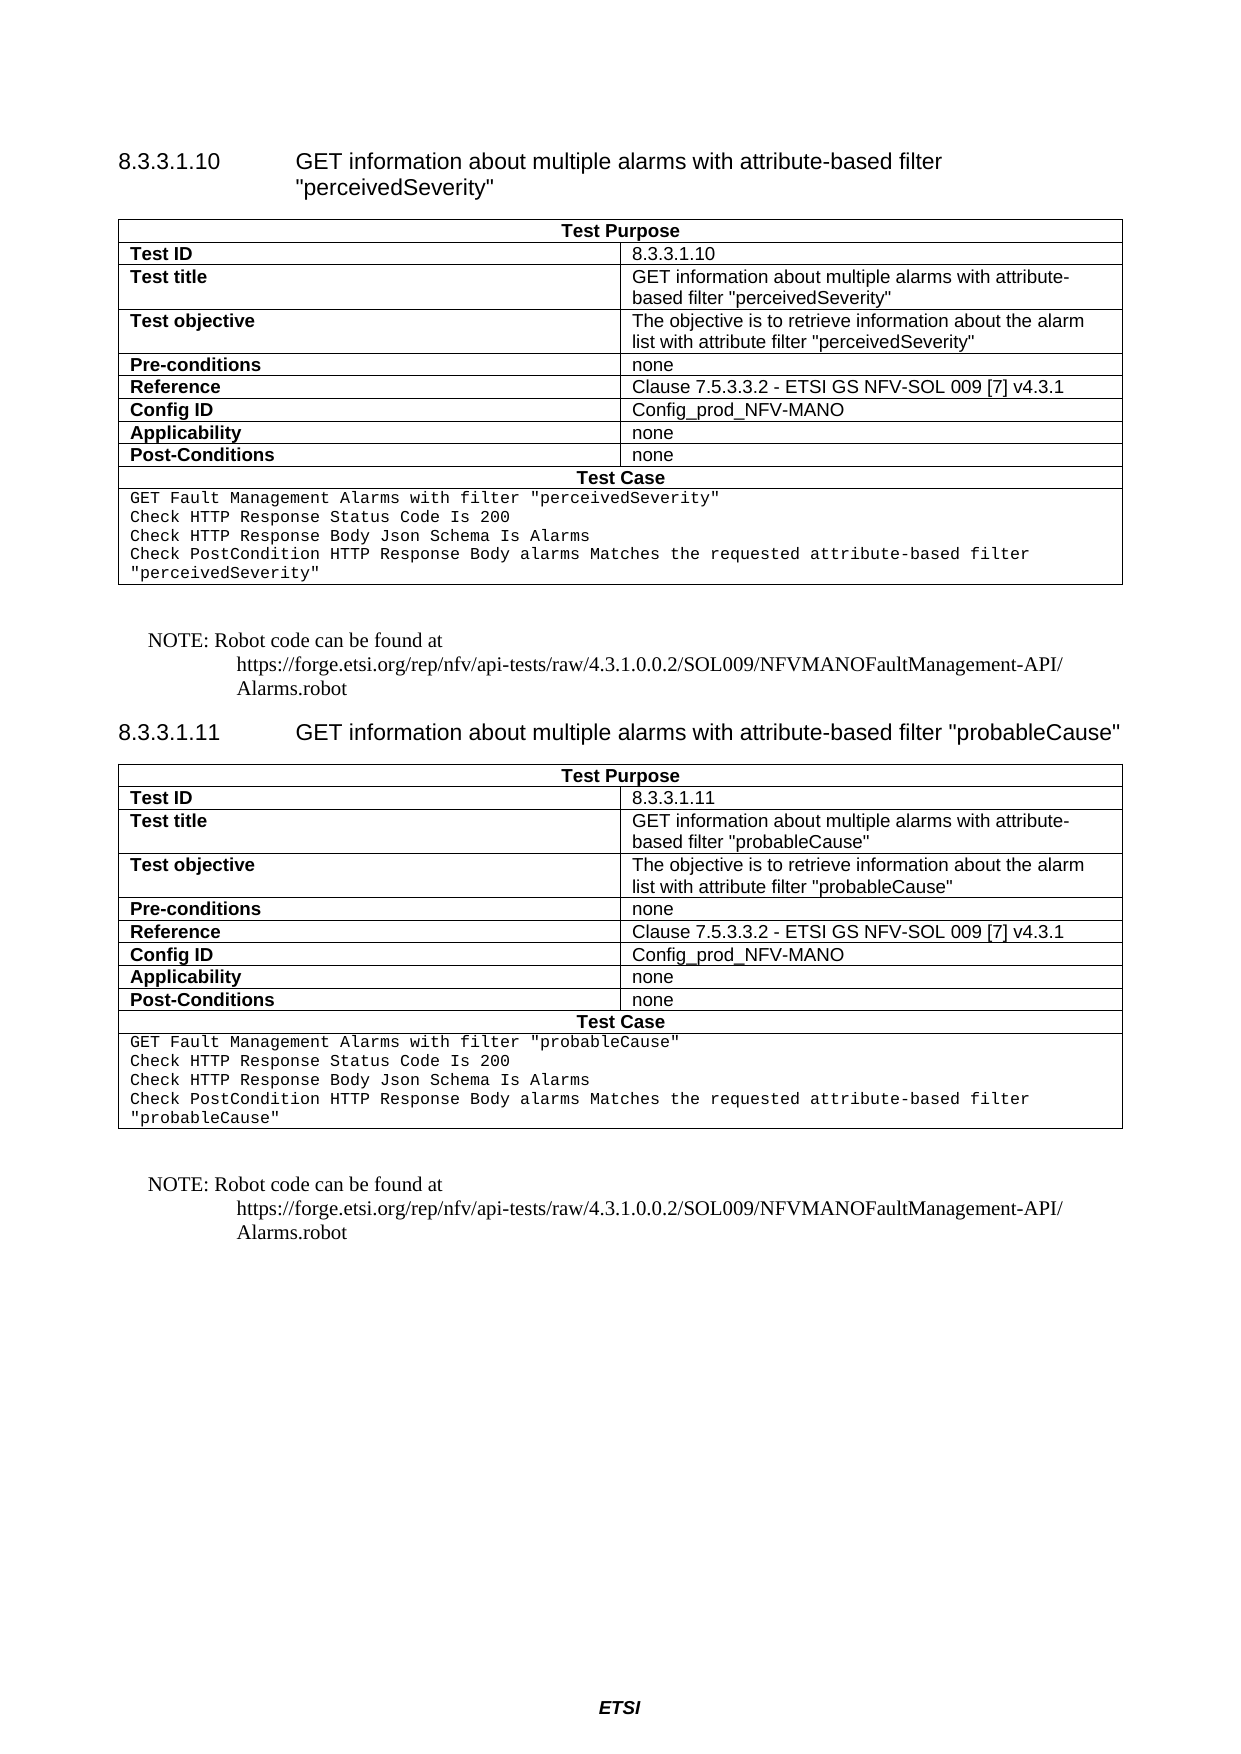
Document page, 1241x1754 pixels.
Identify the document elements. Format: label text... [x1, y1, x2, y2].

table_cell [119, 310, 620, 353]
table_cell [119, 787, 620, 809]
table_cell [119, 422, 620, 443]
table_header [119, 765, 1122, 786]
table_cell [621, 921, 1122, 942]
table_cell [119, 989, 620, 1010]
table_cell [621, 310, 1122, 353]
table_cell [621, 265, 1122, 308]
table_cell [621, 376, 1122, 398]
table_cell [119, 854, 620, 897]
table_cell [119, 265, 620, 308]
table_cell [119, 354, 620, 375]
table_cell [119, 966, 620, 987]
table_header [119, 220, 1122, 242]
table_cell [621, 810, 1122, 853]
text NOTE: Robot code can be found at https://forge.etsi.org/rep/nfv/api-tests/raw/4.3.1.0.0.2/SOL009/NFVMANOFaultManagement-API/Alarms.robot [148, 627, 1122, 700]
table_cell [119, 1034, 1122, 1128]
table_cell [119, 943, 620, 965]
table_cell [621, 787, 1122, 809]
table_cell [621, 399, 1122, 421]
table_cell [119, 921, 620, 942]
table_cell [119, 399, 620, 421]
subtitle 8.3.3.1.10 GET information about multiple alarms with attribute-based filter "perceivedSeverity" [118, 148, 1122, 200]
subtitle 8.3.3.1.11 GET information about multiple alarms with attribute-based filter "probableCause" [118, 718, 1122, 745]
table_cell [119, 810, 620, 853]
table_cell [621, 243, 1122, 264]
text NOTE: Robot code can be found at https://forge.etsi.org/rep/nfv/api-tests/raw/4.3.1.0.0.2/SOL009/NFVMANOFaultManagement-API/Alarms.robot [148, 1172, 1122, 1244]
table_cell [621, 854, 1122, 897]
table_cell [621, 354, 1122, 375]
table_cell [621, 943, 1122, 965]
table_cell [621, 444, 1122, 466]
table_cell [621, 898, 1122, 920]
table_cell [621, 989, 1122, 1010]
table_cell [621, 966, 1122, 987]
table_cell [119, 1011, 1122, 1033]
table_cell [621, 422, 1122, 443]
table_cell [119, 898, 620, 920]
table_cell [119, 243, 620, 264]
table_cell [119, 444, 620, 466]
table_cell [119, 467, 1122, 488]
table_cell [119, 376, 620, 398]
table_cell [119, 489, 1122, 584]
